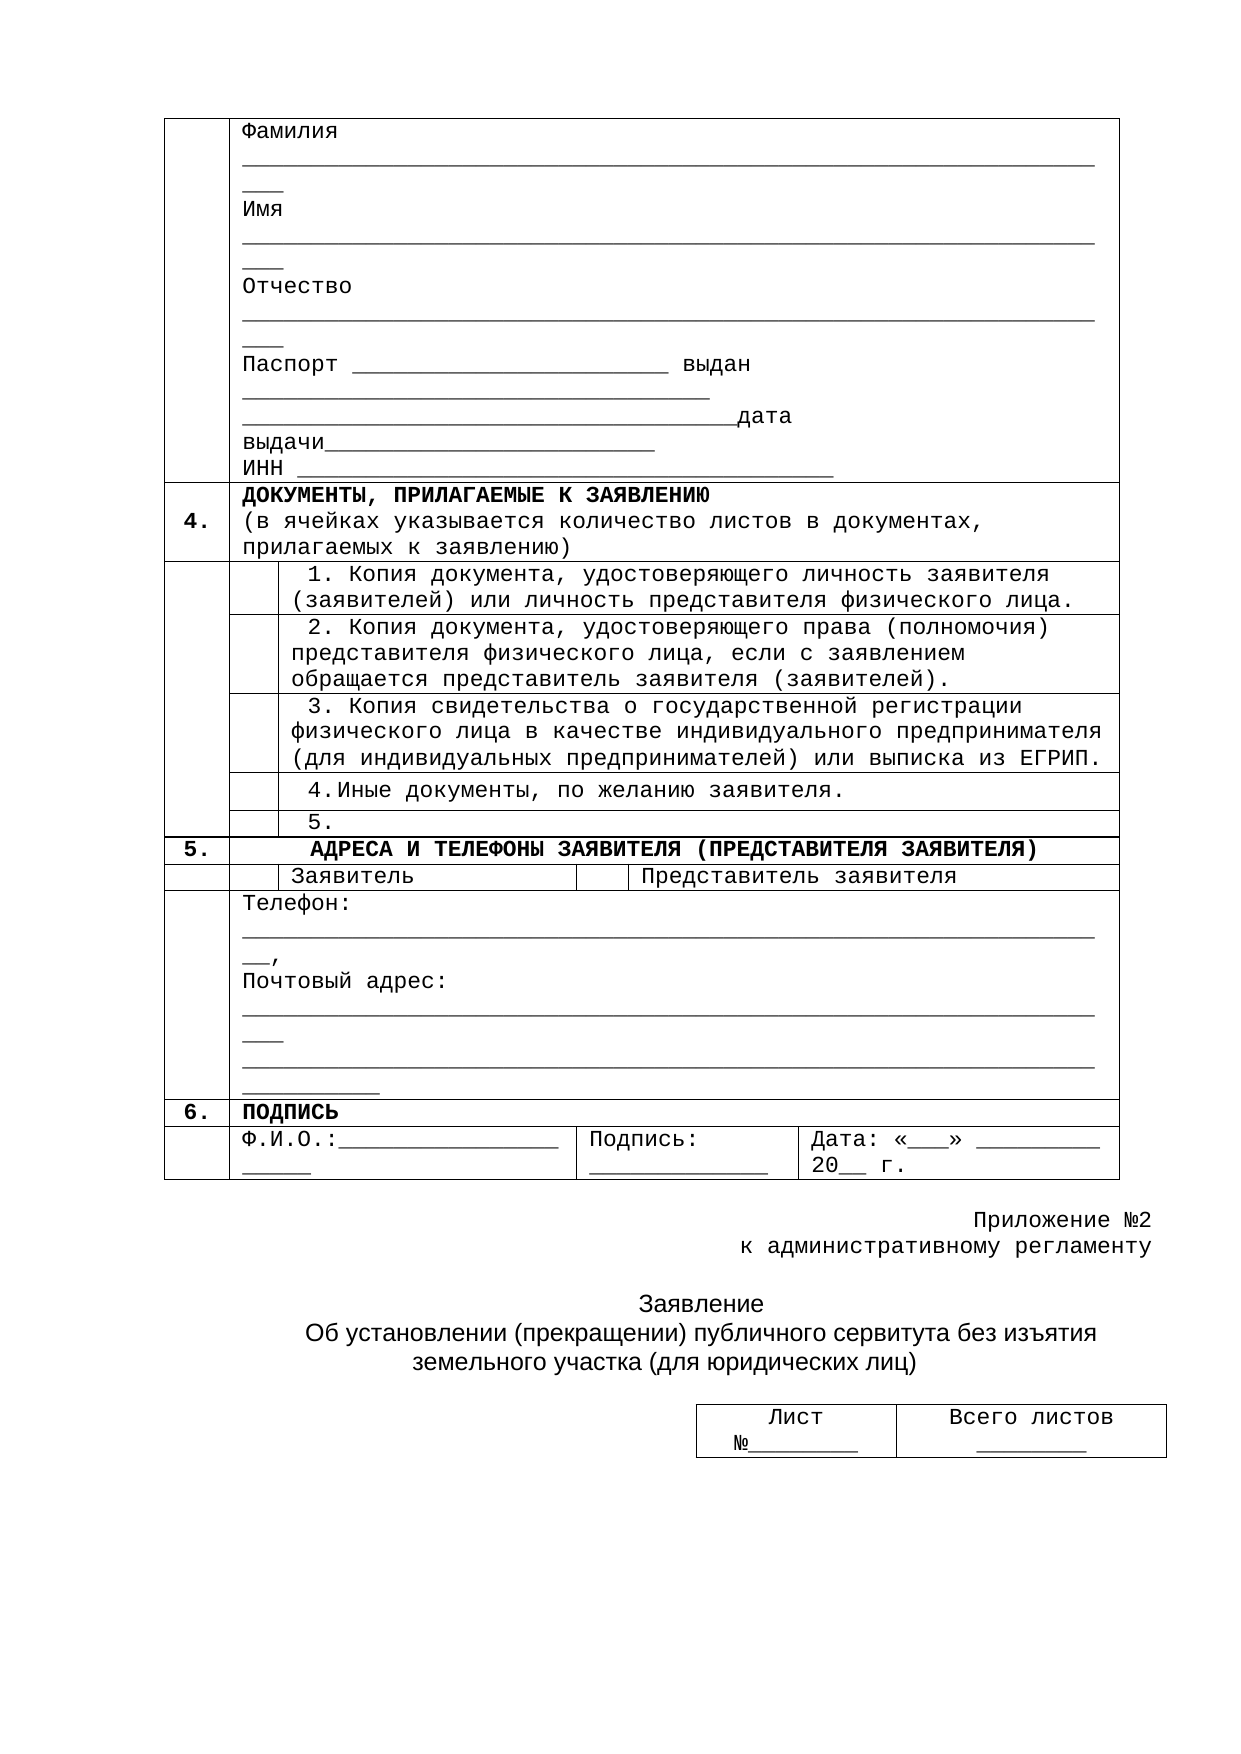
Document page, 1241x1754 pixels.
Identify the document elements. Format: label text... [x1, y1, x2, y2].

table_cell [165, 891, 229, 1099]
table_cell 5. [279, 811, 1119, 836]
table_cell Дата: «___» _________ 20__ г. [799, 1127, 1119, 1179]
table_cell [230, 865, 278, 890]
table_cell [577, 865, 628, 890]
text Об установлении (прекращении) публичного сервитута без изъятия земельного участка (для юридических лиц) [177, 1318, 1152, 1376]
table_cell Иные документы, по желанию заявителя. [279, 773, 1119, 809]
table_cell [165, 865, 229, 890]
table_cell 6. [165, 1100, 229, 1126]
table_header Лист №________ [697, 1405, 896, 1457]
table_cell [165, 562, 229, 836]
table_cell 2. Копия документа, удостоверяющего права (полномочия) представителя физического лица, если с заявлением обращается представитель заявителя (заявителей). [279, 615, 1119, 693]
table_cell 5. [165, 838, 229, 863]
table_cell [165, 119, 229, 482]
table_cell Адреса и телефоны заявителя (ПРЕДСТАВИТЕЛЯ ЗАЯВИТЕЛЯ) [230, 838, 1119, 863]
text к административному регламенту [177, 1234, 1152, 1261]
table_cell 1. Копия документа, удостоверяющего личность заявителя (заявителей) или личность представителя физического лица. [279, 562, 1119, 614]
table_cell [230, 615, 278, 693]
table_cell 4. [165, 483, 229, 561]
table_cell Ф.И.О.:_____________________ [230, 1127, 576, 1179]
table_cell Фамилия _________________________________________________________________ Имя _________________________________________________________________ Отчество _________________________________________________________________ Паспорт _______________________ выдан __________________________________ ____________________________________дата выдачи________________________ ИНН _______________________________________ [230, 119, 1119, 482]
table_cell Телефон: ________________________________________________________________, Почтовый адрес: _________________________________________________________________ ________________________________________________________________________ [230, 891, 1119, 1099]
table_cell [230, 773, 278, 809]
table_cell Представитель заявителя [629, 865, 1119, 890]
table_cell [230, 694, 278, 772]
table_cell 3. Копия свидетельства о государственной регистрации физического лица в качестве индивидуального предпринимателя (для индивидуальных предпринимателей) или выписка из ЕГРИП. [279, 694, 1119, 772]
table_cell [230, 562, 278, 614]
table_cell Подпись: _____________ [577, 1127, 798, 1179]
table_cell подпись [230, 1100, 1119, 1126]
table_header Всего листов ________ [897, 1405, 1166, 1457]
text Приложение №2 [177, 1209, 1152, 1234]
table_cell Документы, прилагаемые к заявлению (в ячейках указывается количество листов в документах, прилагаемых к заявлению) [230, 483, 1119, 561]
table_cell Заявитель [279, 865, 576, 890]
text Заявление [177, 1289, 1152, 1318]
table_cell [230, 811, 278, 836]
table_cell [165, 1127, 229, 1179]
